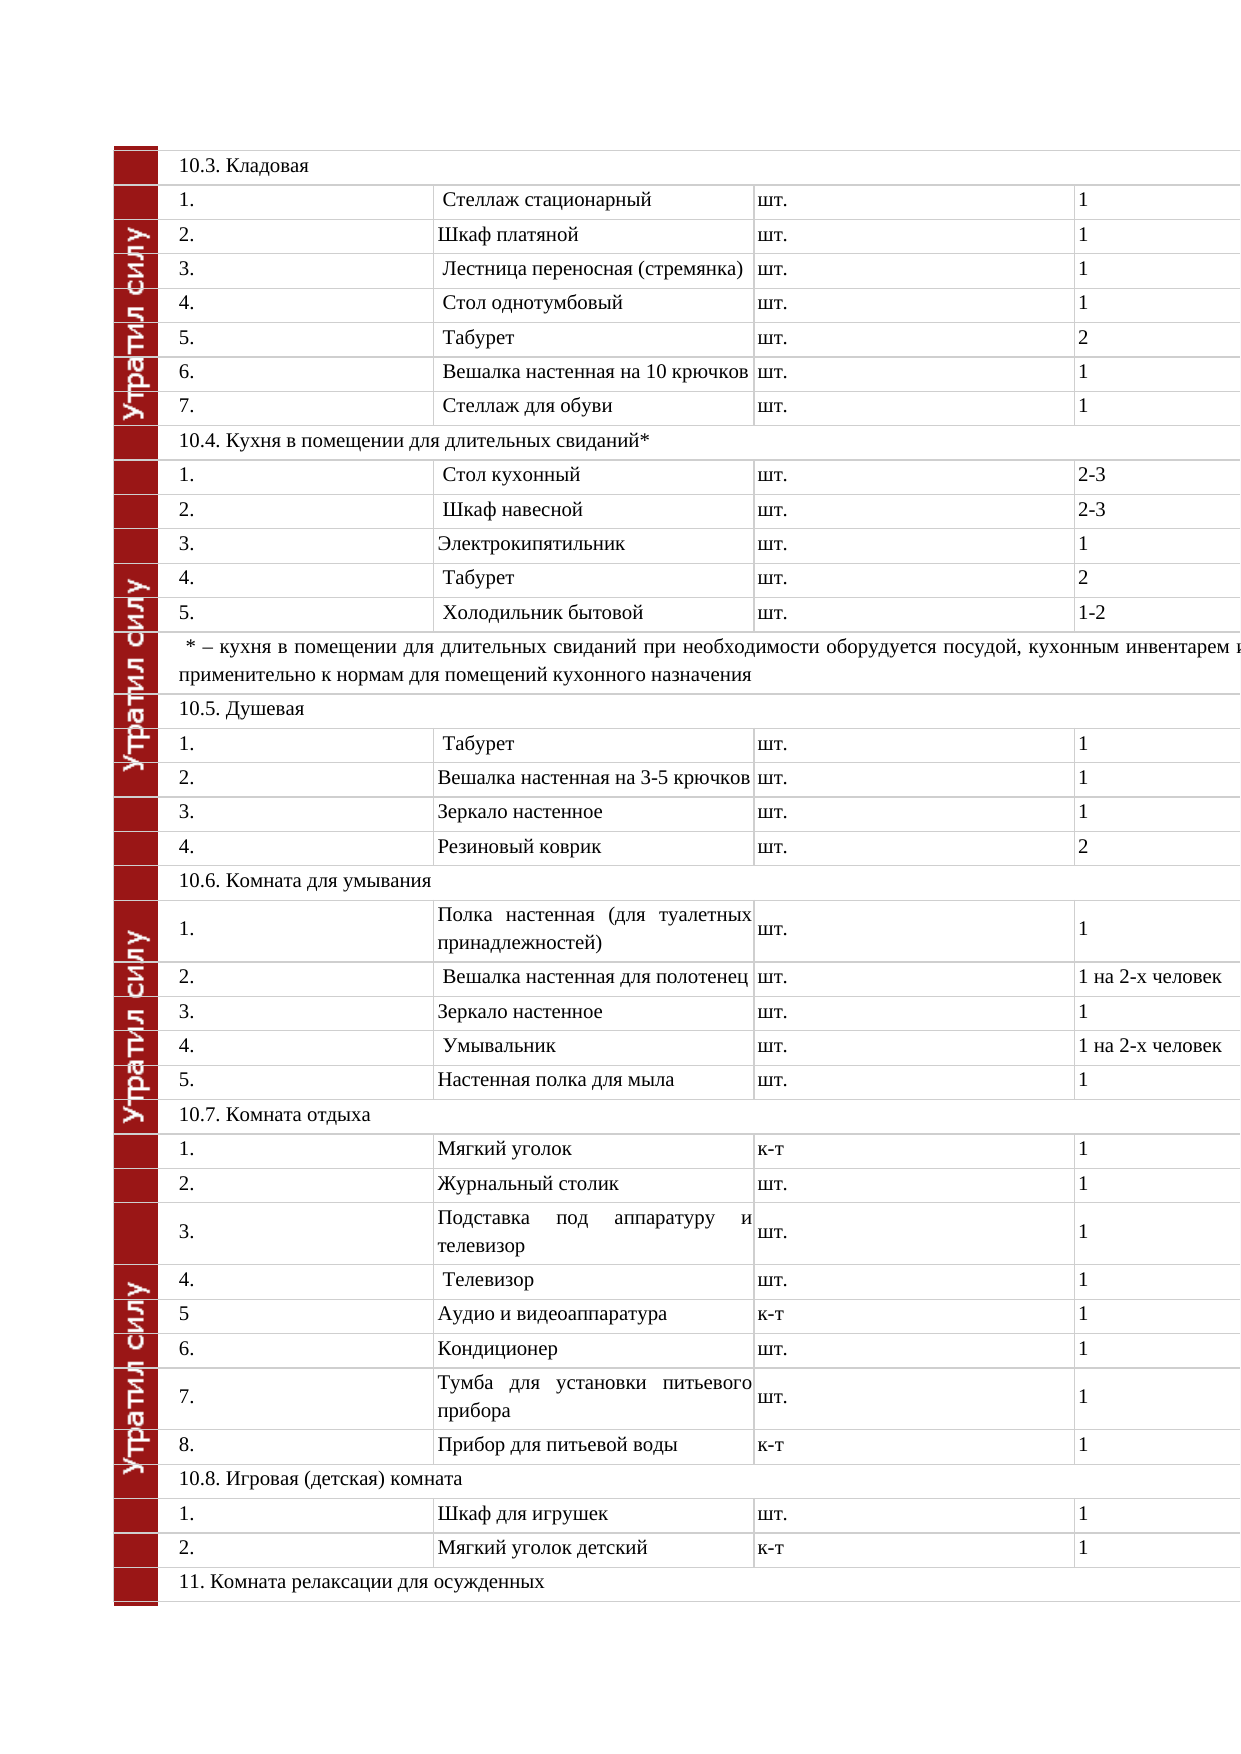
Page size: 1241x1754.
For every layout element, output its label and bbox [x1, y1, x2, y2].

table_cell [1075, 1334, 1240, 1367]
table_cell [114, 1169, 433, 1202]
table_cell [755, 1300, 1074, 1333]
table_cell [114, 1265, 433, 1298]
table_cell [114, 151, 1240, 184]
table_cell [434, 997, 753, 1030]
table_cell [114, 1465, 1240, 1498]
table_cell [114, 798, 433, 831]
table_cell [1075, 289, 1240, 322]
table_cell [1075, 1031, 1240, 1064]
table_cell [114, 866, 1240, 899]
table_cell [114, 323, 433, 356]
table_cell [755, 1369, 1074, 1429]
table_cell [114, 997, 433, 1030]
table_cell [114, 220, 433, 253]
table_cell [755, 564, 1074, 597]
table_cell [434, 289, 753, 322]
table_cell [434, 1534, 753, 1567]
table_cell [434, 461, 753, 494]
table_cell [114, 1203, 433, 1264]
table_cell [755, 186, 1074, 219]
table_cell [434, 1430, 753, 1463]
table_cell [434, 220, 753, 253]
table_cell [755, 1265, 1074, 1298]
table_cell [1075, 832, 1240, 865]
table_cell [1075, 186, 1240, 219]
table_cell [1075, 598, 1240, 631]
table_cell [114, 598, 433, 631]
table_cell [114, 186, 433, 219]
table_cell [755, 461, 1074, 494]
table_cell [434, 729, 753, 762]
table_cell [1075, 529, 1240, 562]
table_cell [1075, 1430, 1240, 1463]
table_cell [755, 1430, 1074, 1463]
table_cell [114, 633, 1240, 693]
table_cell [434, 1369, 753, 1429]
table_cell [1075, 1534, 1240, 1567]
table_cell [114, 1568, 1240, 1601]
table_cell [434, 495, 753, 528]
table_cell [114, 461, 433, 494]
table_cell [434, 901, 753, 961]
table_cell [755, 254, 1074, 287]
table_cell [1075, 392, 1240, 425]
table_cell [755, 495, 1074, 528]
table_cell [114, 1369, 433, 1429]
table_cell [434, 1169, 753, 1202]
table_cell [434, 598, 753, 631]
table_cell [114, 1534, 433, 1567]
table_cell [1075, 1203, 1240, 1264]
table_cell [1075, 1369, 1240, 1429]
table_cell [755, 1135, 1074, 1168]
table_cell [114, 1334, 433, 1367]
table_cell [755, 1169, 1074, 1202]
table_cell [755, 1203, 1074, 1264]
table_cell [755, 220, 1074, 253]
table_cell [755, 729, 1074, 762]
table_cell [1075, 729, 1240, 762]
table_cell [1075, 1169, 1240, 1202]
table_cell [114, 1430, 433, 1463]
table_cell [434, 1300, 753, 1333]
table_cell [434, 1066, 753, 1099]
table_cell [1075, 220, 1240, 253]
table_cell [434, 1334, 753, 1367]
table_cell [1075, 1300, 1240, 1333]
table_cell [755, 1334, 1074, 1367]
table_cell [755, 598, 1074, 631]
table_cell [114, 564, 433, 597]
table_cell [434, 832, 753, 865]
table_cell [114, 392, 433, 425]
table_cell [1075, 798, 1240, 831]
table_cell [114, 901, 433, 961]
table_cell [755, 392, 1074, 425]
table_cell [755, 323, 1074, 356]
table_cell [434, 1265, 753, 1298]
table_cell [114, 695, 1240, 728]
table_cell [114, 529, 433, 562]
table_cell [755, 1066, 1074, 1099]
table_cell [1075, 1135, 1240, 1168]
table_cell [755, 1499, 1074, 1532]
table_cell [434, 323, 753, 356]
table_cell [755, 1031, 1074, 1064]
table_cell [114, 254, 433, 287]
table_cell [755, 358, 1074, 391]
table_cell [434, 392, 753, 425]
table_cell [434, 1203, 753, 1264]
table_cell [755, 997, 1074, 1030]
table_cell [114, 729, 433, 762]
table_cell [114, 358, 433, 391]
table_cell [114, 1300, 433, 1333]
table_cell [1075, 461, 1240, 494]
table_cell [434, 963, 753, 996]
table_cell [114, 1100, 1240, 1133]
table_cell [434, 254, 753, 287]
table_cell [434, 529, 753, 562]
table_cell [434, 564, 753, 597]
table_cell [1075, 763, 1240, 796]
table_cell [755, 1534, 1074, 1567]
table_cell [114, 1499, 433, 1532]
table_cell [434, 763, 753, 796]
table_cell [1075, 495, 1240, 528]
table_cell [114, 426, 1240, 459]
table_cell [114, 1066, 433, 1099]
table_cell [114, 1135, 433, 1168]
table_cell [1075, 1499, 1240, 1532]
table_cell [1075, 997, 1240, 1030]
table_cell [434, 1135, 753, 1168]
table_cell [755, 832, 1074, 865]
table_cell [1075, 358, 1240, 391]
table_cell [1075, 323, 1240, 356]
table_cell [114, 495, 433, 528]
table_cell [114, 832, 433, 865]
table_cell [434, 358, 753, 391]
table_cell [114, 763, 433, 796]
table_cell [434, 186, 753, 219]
picture [114, 1602, 158, 1606]
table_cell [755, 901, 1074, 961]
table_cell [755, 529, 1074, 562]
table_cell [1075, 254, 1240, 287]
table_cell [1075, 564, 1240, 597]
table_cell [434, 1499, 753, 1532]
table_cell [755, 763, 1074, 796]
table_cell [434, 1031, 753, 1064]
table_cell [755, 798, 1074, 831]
picture [114, 146, 158, 150]
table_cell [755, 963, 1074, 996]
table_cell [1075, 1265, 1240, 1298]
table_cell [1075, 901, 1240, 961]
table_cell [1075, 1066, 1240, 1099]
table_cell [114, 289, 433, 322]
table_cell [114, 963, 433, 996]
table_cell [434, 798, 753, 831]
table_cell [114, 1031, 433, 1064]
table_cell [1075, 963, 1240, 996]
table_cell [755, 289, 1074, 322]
